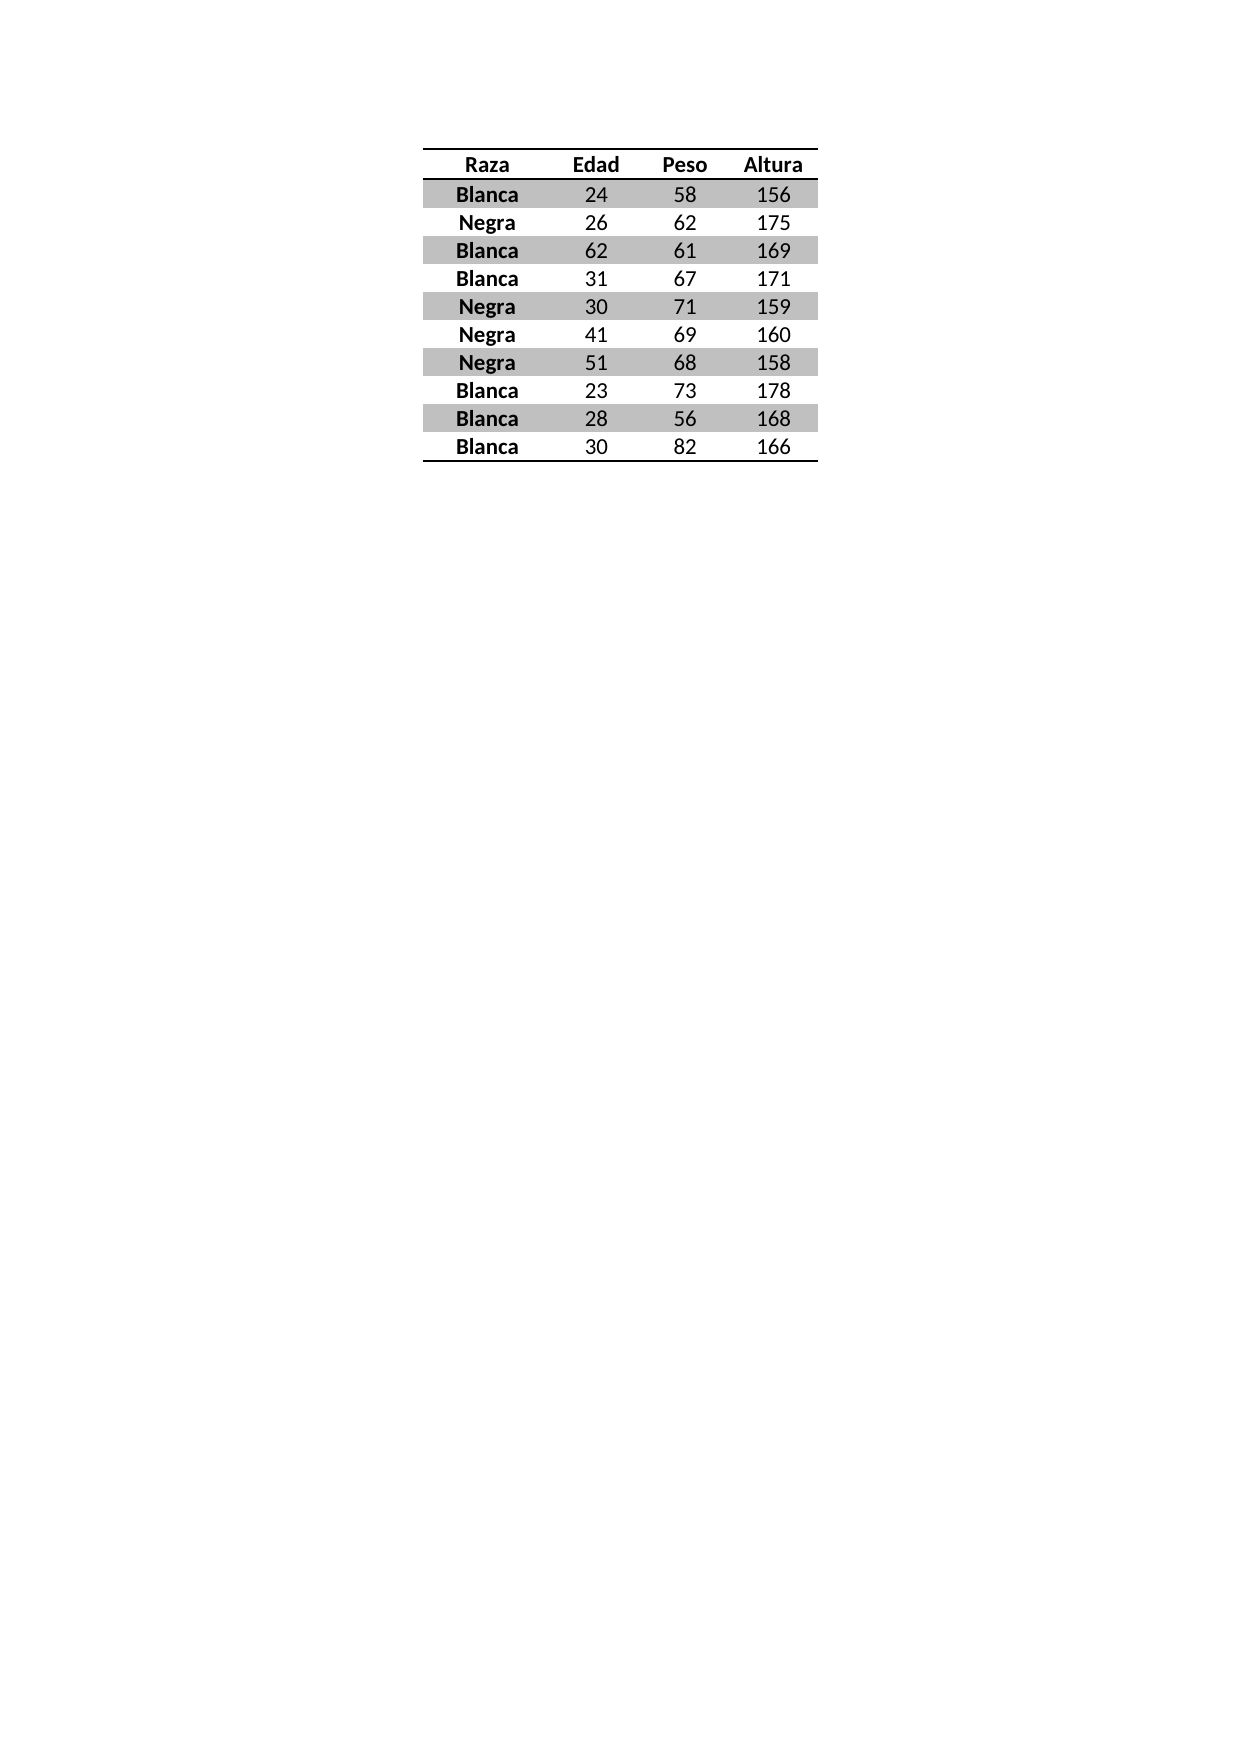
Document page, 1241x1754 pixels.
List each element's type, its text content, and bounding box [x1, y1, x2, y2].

table_cell 158 [729, 348, 818, 376]
table_cell 69 [641, 320, 729, 348]
table_cell Blanca [423, 376, 552, 404]
table_cell 56 [641, 404, 729, 432]
table_cell 156 [729, 180, 818, 208]
table_cell 71 [641, 292, 729, 320]
table_cell 58 [641, 180, 729, 208]
table_cell Blanca [423, 404, 552, 432]
table_cell 178 [729, 376, 818, 404]
table_cell 169 [729, 236, 818, 264]
table_cell Blanca [423, 432, 552, 460]
table_cell 30 [552, 432, 641, 460]
table_cell 171 [729, 264, 818, 292]
table_cell Negra [423, 292, 552, 320]
table_cell Negra [423, 348, 552, 376]
table_cell Blanca [423, 264, 552, 292]
table_cell 62 [641, 208, 729, 236]
table_header Peso [641, 150, 729, 178]
table_cell 26 [552, 208, 641, 236]
table_cell 67 [641, 264, 729, 292]
table_cell Negra [423, 208, 552, 236]
table_header Raza [423, 150, 552, 178]
table_cell 24 [552, 180, 641, 208]
table_cell 23 [552, 376, 641, 404]
table_cell 31 [552, 264, 641, 292]
table_cell 62 [552, 236, 641, 264]
table_header Edad [552, 150, 641, 178]
table_cell 68 [641, 348, 729, 376]
table_cell 61 [641, 236, 729, 264]
table_cell 28 [552, 404, 641, 432]
table_cell 30 [552, 292, 641, 320]
table_cell 51 [552, 348, 641, 376]
table_cell 166 [729, 432, 818, 460]
table_cell 82 [641, 432, 729, 460]
table_cell Blanca [423, 180, 552, 208]
table_cell Blanca [423, 236, 552, 264]
table_cell 159 [729, 292, 818, 320]
table_cell 41 [552, 320, 641, 348]
table_cell 160 [729, 320, 818, 348]
table_cell 73 [641, 376, 729, 404]
table_cell Negra [423, 320, 552, 348]
table_header Altura [729, 150, 818, 178]
table_cell 175 [729, 208, 818, 236]
table_cell 168 [729, 404, 818, 432]
